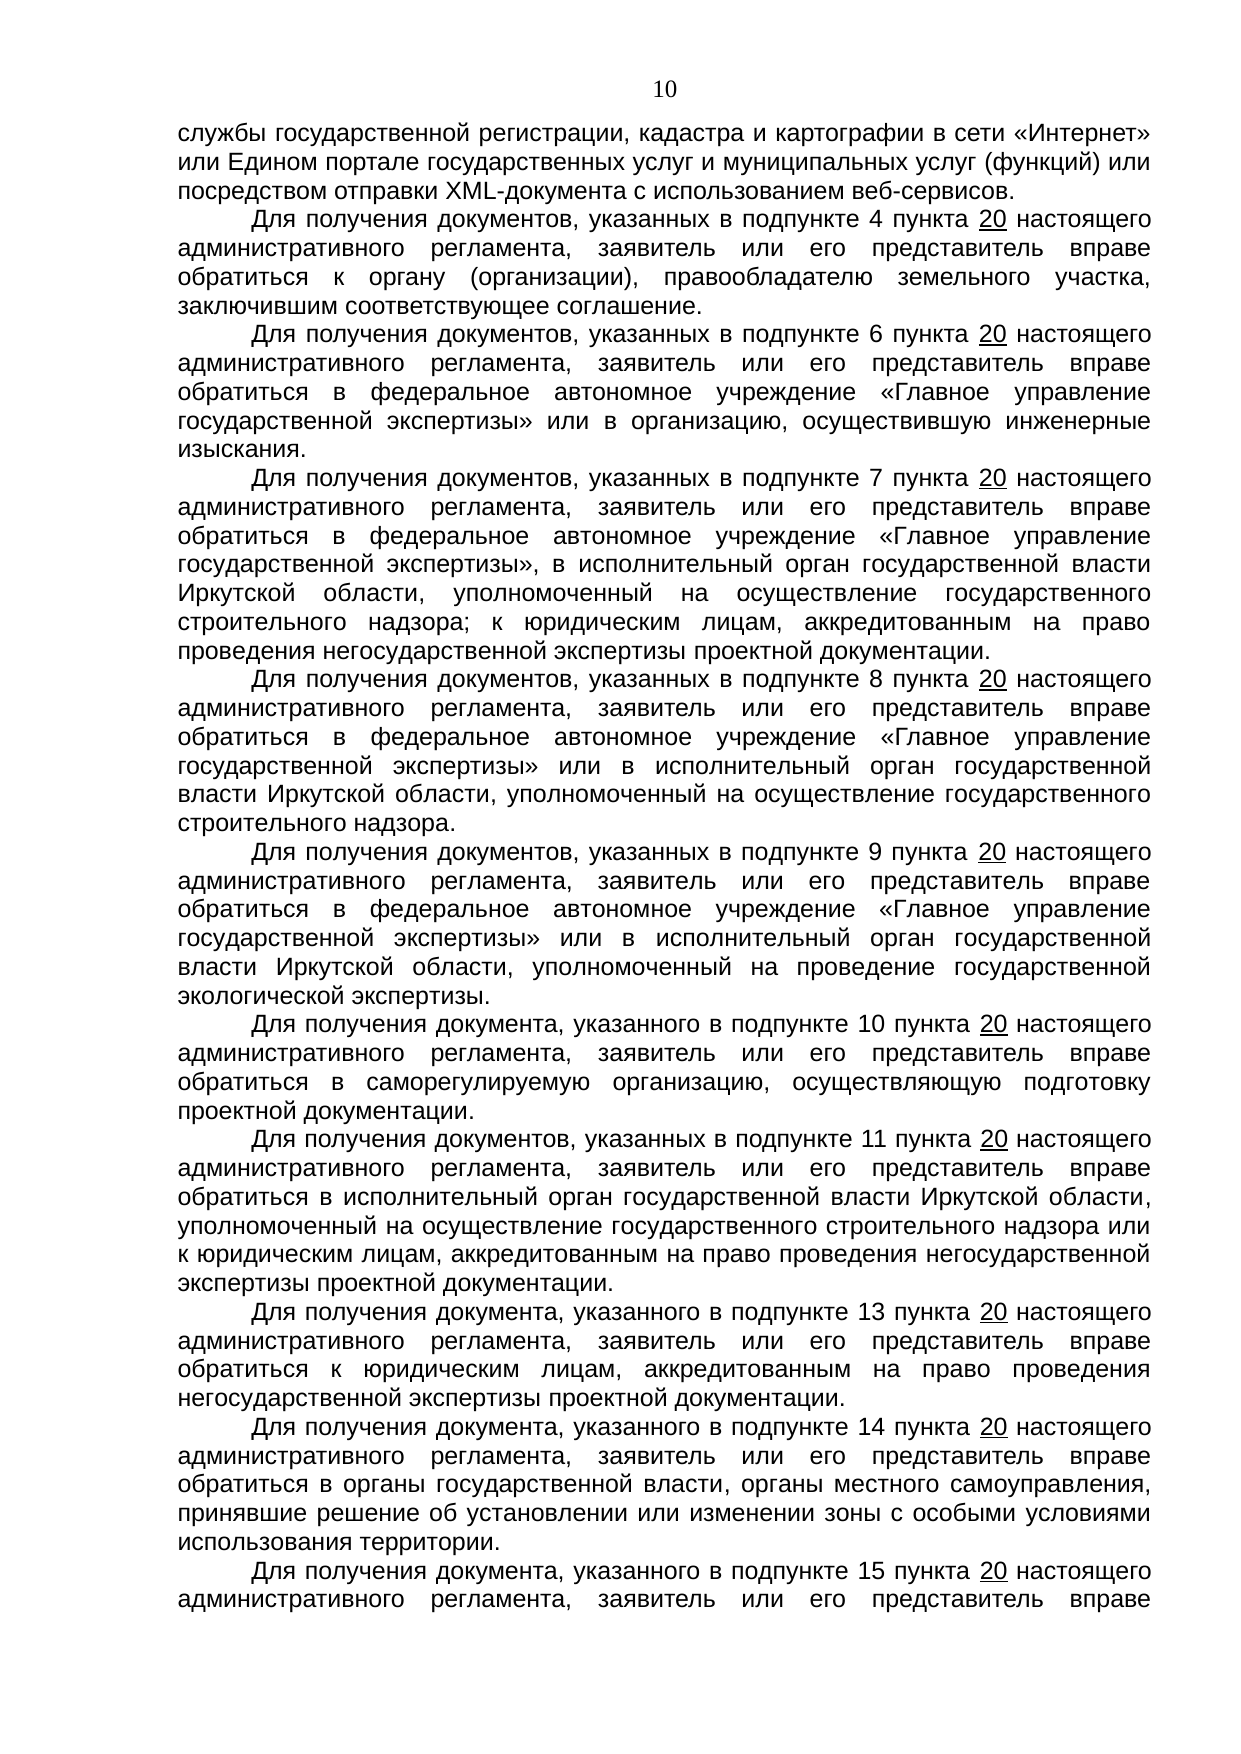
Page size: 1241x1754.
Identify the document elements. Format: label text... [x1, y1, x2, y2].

text Для получения документов, указанных в подпункте 11 пункта 20 настоящего административного регламента, заявитель или его представитель вправе обратиться в исполнительный орган государственной власти Иркутской области, уполномоченный на осуществление государственного строительного надзора или к юридическим лицам, аккредитованным на право проведения негосударственной экспертизы проектной документации. [177, 1124, 1152, 1297]
text Для получения документа, указанного в подпункте 10 пункта 20 настоящего административного регламента, заявитель или его представитель вправе обратиться в саморегулируемую организацию, осуществляющую подготовку проектной документации. [177, 1009, 1152, 1124]
text Для получения документов, указанных в подпункте 8 пункта 20 настоящего административного регламента, заявитель или его представитель вправе обратиться в федеральное автономное учреждение «Главное управление государственной экспертизы» или в исполнительный орган государственной власти Иркутской области, уполномоченный на осуществление государственного строительного надзора. [177, 664, 1152, 837]
text Для получения документов, указанных в подпункте 7 пункта 20 настоящего административного регламента, заявитель или его представитель вправе обратиться в федеральное автономное учреждение «Главное управление государственной экспертизы», в исполнительный орган государственной власти Иркутской области, уполномоченный на осуществление государственного строительного надзора; к юридическим лицам, аккредитованным на право проведения негосударственной экспертизы проектной документации. [177, 463, 1152, 664]
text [177, 118, 1152, 204]
text Для получения документов, указанных в подпункте 4 пункта 20 настоящего административного регламента, заявитель или его представитель вправе обратиться к органу (организации), правообладателю земельного участка, заключившим соответствующее соглашение. [177, 204, 1152, 319]
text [177, 1556, 1152, 1613]
text Для получения документов, указанных в подпункте 6 пункта 20 настоящего административного регламента, заявитель или его представитель вправе обратиться в федеральное автономное учреждение «Главное управление государственной экспертизы» или в организацию, осуществившую инженерные изыскания. [177, 319, 1152, 463]
text Для получения документа, указанного в подпункте 14 пункта 20 настоящего административного регламента, заявитель или его представитель вправе обратиться в органы государственной власти, органы местного самоуправления, принявшие решение об установлении или изменении зоны с особыми условиями использования территории. [177, 1412, 1152, 1556]
text Для получения документов, указанных в подпункте 9 пункта 20 настоящего административного регламента, заявитель или его представитель вправе обратиться в федеральное автономное учреждение «Главное управление государственной экспертизы» или в исполнительный орган государственной власти Иркутской области, уполномоченный на проведение государственной экологической экспертизы. [177, 837, 1152, 1009]
text Для получения документа, указанного в подпункте 13 пункта 20 настоящего административного регламента, заявитель или его представитель вправе обратиться к юридическим лицам, аккредитованным на право проведения негосударственной экспертизы проектной документации. [177, 1297, 1152, 1412]
